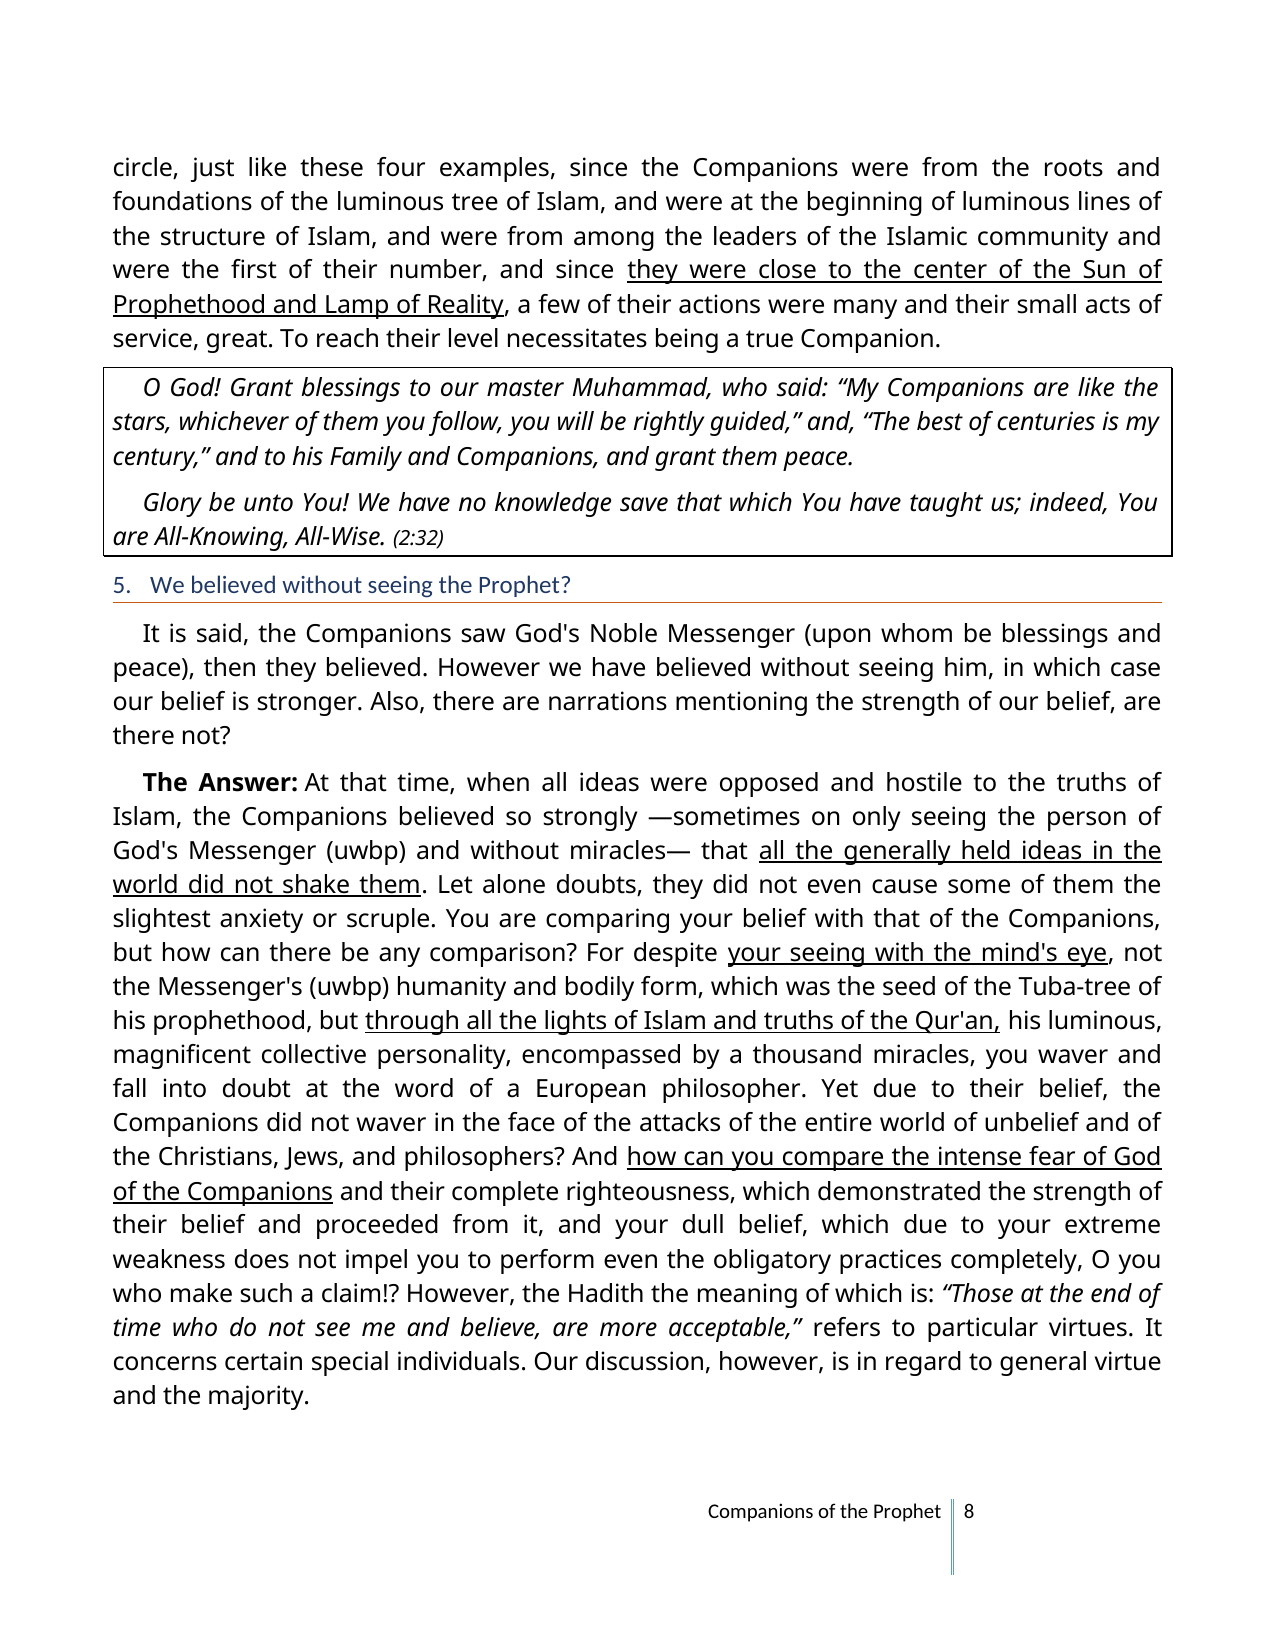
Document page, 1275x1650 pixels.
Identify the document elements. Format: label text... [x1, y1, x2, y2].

text O God! Grant blessings to our master Muhammad, who said: “My Companions are like the stars, whichever of them you follow, you will be rightly guided,” and, “The best of centuries is my century,” and to his Family and Companions, and grant them peace. [104, 368, 1171, 472]
text It is said, the Companions saw God's Noble Messenger (upon whom be blessings and peace), then they believed. However we have believed without seeing him, in which case our belief is stronger. Also, there are narrations mentioning the strength of our belief, are there not? [112, 616, 1162, 752]
text The Answer: At that time, when all ideas were opposed and hostile to the truths of Islam, the Companions believed so strongly —sometimes on only seeing the person of God's Messenger (uwbp) and without miracles— that all the generally held ideas in the world did not shake them. Let alone doubts, they did not even cause some of them the slightest anxiety or scruple. You are comparing your belief with that of the Companions, but how can there be any comparison? For despite your seeing with the mind's eye, not the Messenger's (uwbp) humanity and bodily form, which was the seed of the Tuba-tree of his prophethood, but through all the lights of Islam and truths of the Qur'an, his luminous, magnificent collective personality, encompassed by a thousand miracles, you waver and fall into doubt at the word of a European philosopher. Yet due to their belief, the Companions did not waver in the face of the attacks of the entire world of unbelief and of the Christians, Jews, and philosophers? And how can you compare the intense fear of God of the Companions and their complete righteousness, which demonstrated the strength of their belief and proceeded from it, and your dull belief, which due to your extreme weakness does not impel you to perform even the obligatory practices completely, O you who make such a claim!? However, the Hadith the meaning of which is: “Those at the end of time who do not see me and believe, are more acceptable,” refers to particular virtues. It concerns certain special individuals. Our discussion, however, is in regard to general virtue and the majority. [112, 764, 1162, 1412]
list We believed without seeing the Prophet? [112, 569, 1162, 603]
text Glory be unto You! We have no knowledge save that which You have taught us; indeed, You are All-Knowing, All-Wise. (2:32) [104, 482, 1171, 555]
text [112, 150, 1162, 354]
